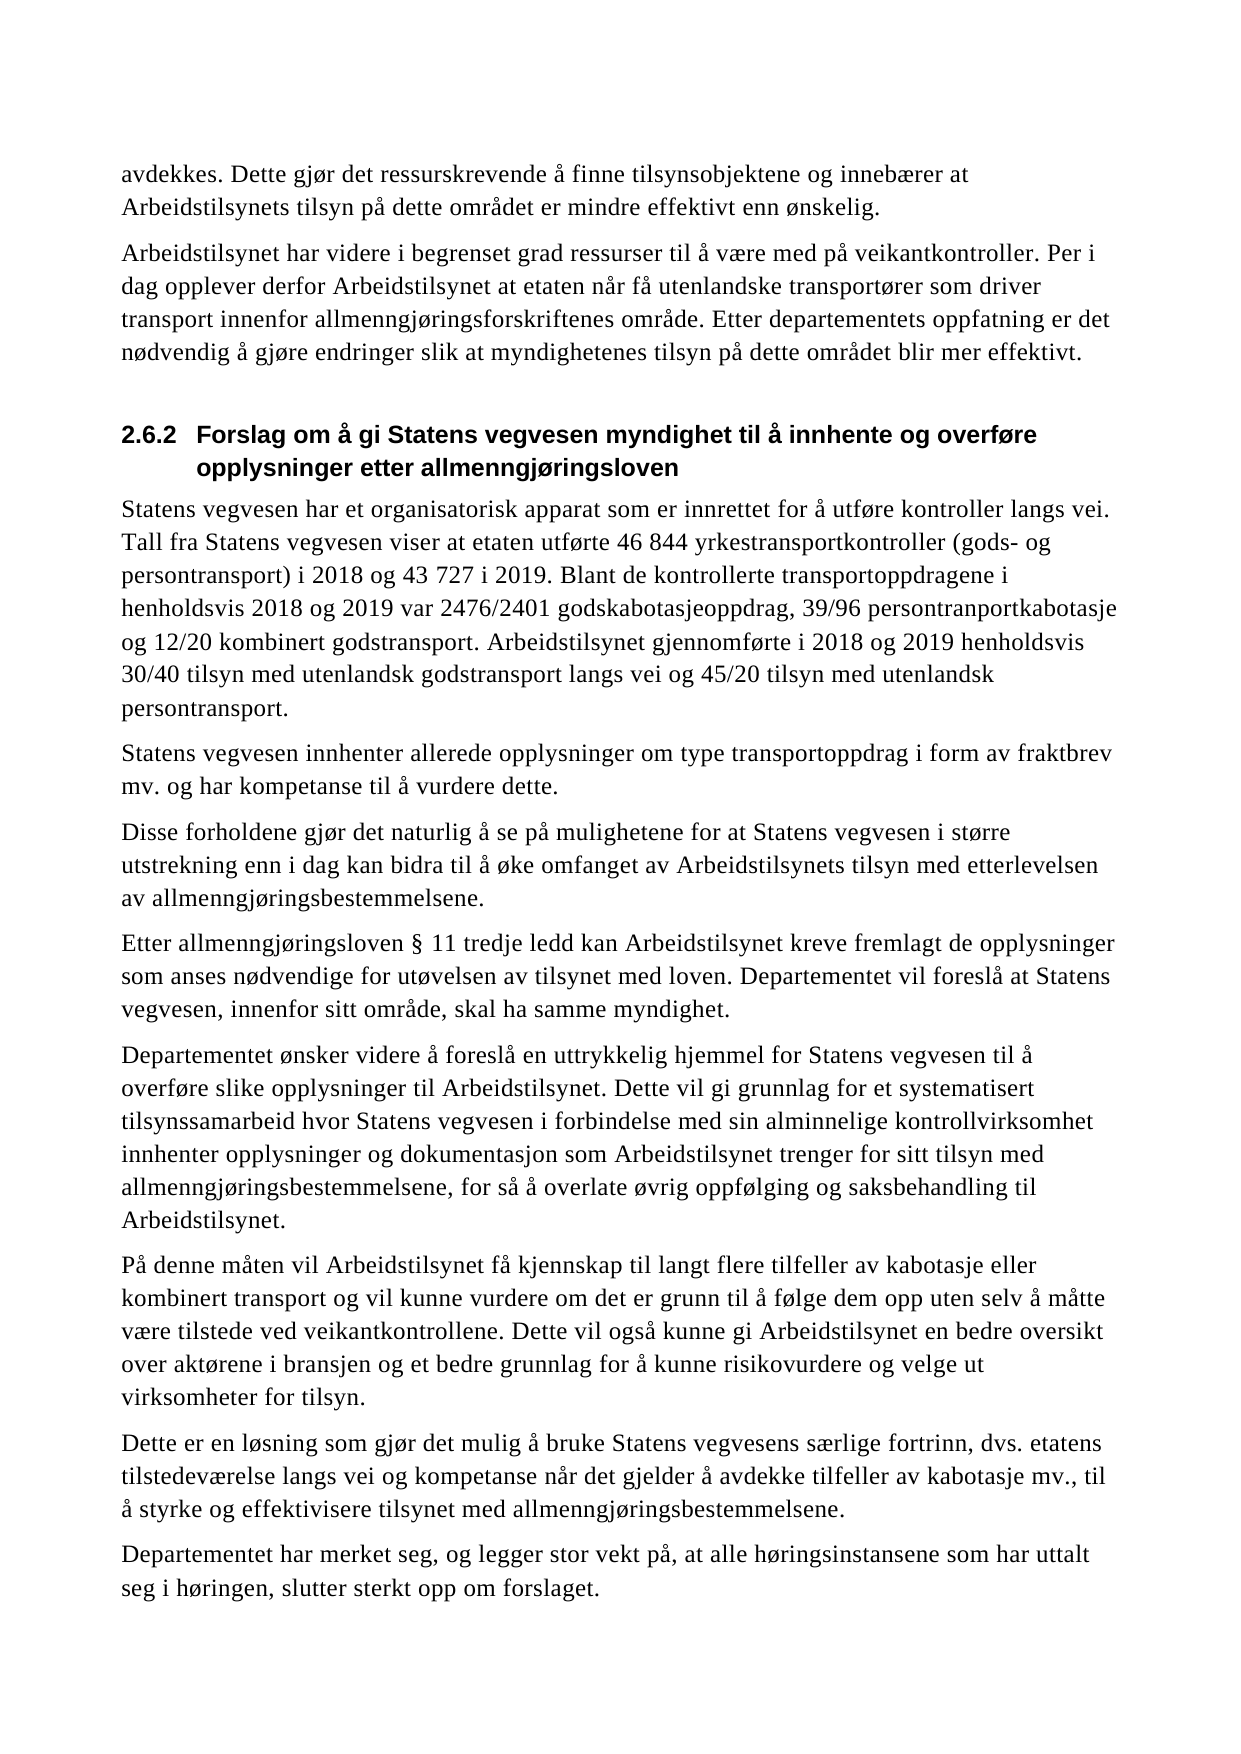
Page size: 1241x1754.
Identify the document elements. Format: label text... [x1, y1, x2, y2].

text Etter allmenngjøringsloven § 11 tredje ledd kan Arbeidstilsynet kreve fremlagt de opplysninger som anses nødvendige for utøvelsen av tilsynet med loven. Departementet vil foreslå at Statens vegvesen, innenfor sitt område, skal ha samme myndighet. [121, 928, 1119, 1023]
text Statens vegvesen innhenter allerede opplysninger om type transportoppdrag i form av fraktbrev mv. og har kompetanse til å vurdere dette. [121, 738, 1119, 800]
text På denne måten vil Arbeidstilsynet få kjennskap til langt flere tilfeller av kabotasje eller kombinert transport og vil kunne vurdere om det er grunn til å følge dem opp uten selv å måtte være tilstede ved veikantkontrollene. Dette vil også kunne gi Arbeidstilsynet en bedre oversikt over aktørene i bransjen og et bedre grunnlag for å kunne risikovurdere og velge ut virksomheter for tilsyn. [121, 1250, 1119, 1411]
text Departementet ønsker videre å foreslå en uttrykkelig hjemmel for Statens vegvesen til å overføre slike opplysninger til Arbeidstilsynet. Dette vil gi grunnlag for et systematisert tilsynssamarbeid hvor Statens vegvesen i forbindelse med sin alminnelige kontrollvirksomhet innhenter opplysninger og dokumentasjon som Arbeidstilsynet trenger for sitt tilsyn med allmenngjøringsbestemmelsene, for så å overlate øvrig oppfølging og saksbehandling til Arbeidstilsynet. [121, 1040, 1119, 1234]
text Disse forholdene gjør det naturlig å se på mulighetene for at Statens vegvesen i større utstrekning enn i dag kan bidra til å øke omfanget av Arbeidstilsynets tilsyn med etterlevelsen av allmenngjøringsbestemmelsene. [121, 817, 1119, 911]
subtitle Forslag om å gi Statens vegvesen myndighet til å innhente og overføre opplysninger etter allmenngjøringsloven [121, 420, 1119, 482]
text Dette er en løsning som gjør det mulig å bruke Statens vegvesens særlige fortrinn, dvs. etatens tilstedeværelse langs vei og kompetanse når det gjelder å avdekke tilfeller av kabotasje mv., til å styrke og effektivisere tilsynet med allmenngjøringsbestemmelsene. [121, 1428, 1119, 1523]
text Departementet har merket seg, og legger stor vekt på, at alle høringsinstansene som har uttalt seg i høringen, slutter sterkt opp om forslaget. [121, 1539, 1119, 1601]
text Arbeidstilsynet har videre i begrenset grad ressurser til å være med på veikantkontroller. Per i dag opplever derfor Arbeidstilsynet at etaten når få utenlandske transportører som driver transport innenfor allmenngjøringsforskriftenes område. Etter departementets oppfatning er det nødvendig å gjøre endringer slik at myndighetenes tilsyn på dette området blir mer effektivt. [121, 238, 1119, 366]
text Statens vegvesen har et organisatorisk apparat som er innrettet for å utføre kontroller langs vei. Tall fra Statens vegvesen viser at etaten utførte 46 844 yrkestransportkontroller (gods- og persontransport) i 2018 og 43 727 i 2019. Blant de kontrollerte transportoppdragene i henholdsvis 2018 og 2019 var 2476/2401 godskabotasjeoppdrag, 39/96 persontranportkabotasje og 12/20 kombinert godstransport. Arbeidstilsynet gjennomførte i 2018 og 2019 henholdsvis 30/40 tilsyn med utenlandsk godstransport langs vei og 45/20 tilsyn med utenlandsk persontransport. [121, 494, 1119, 721]
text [121, 159, 1119, 221]
